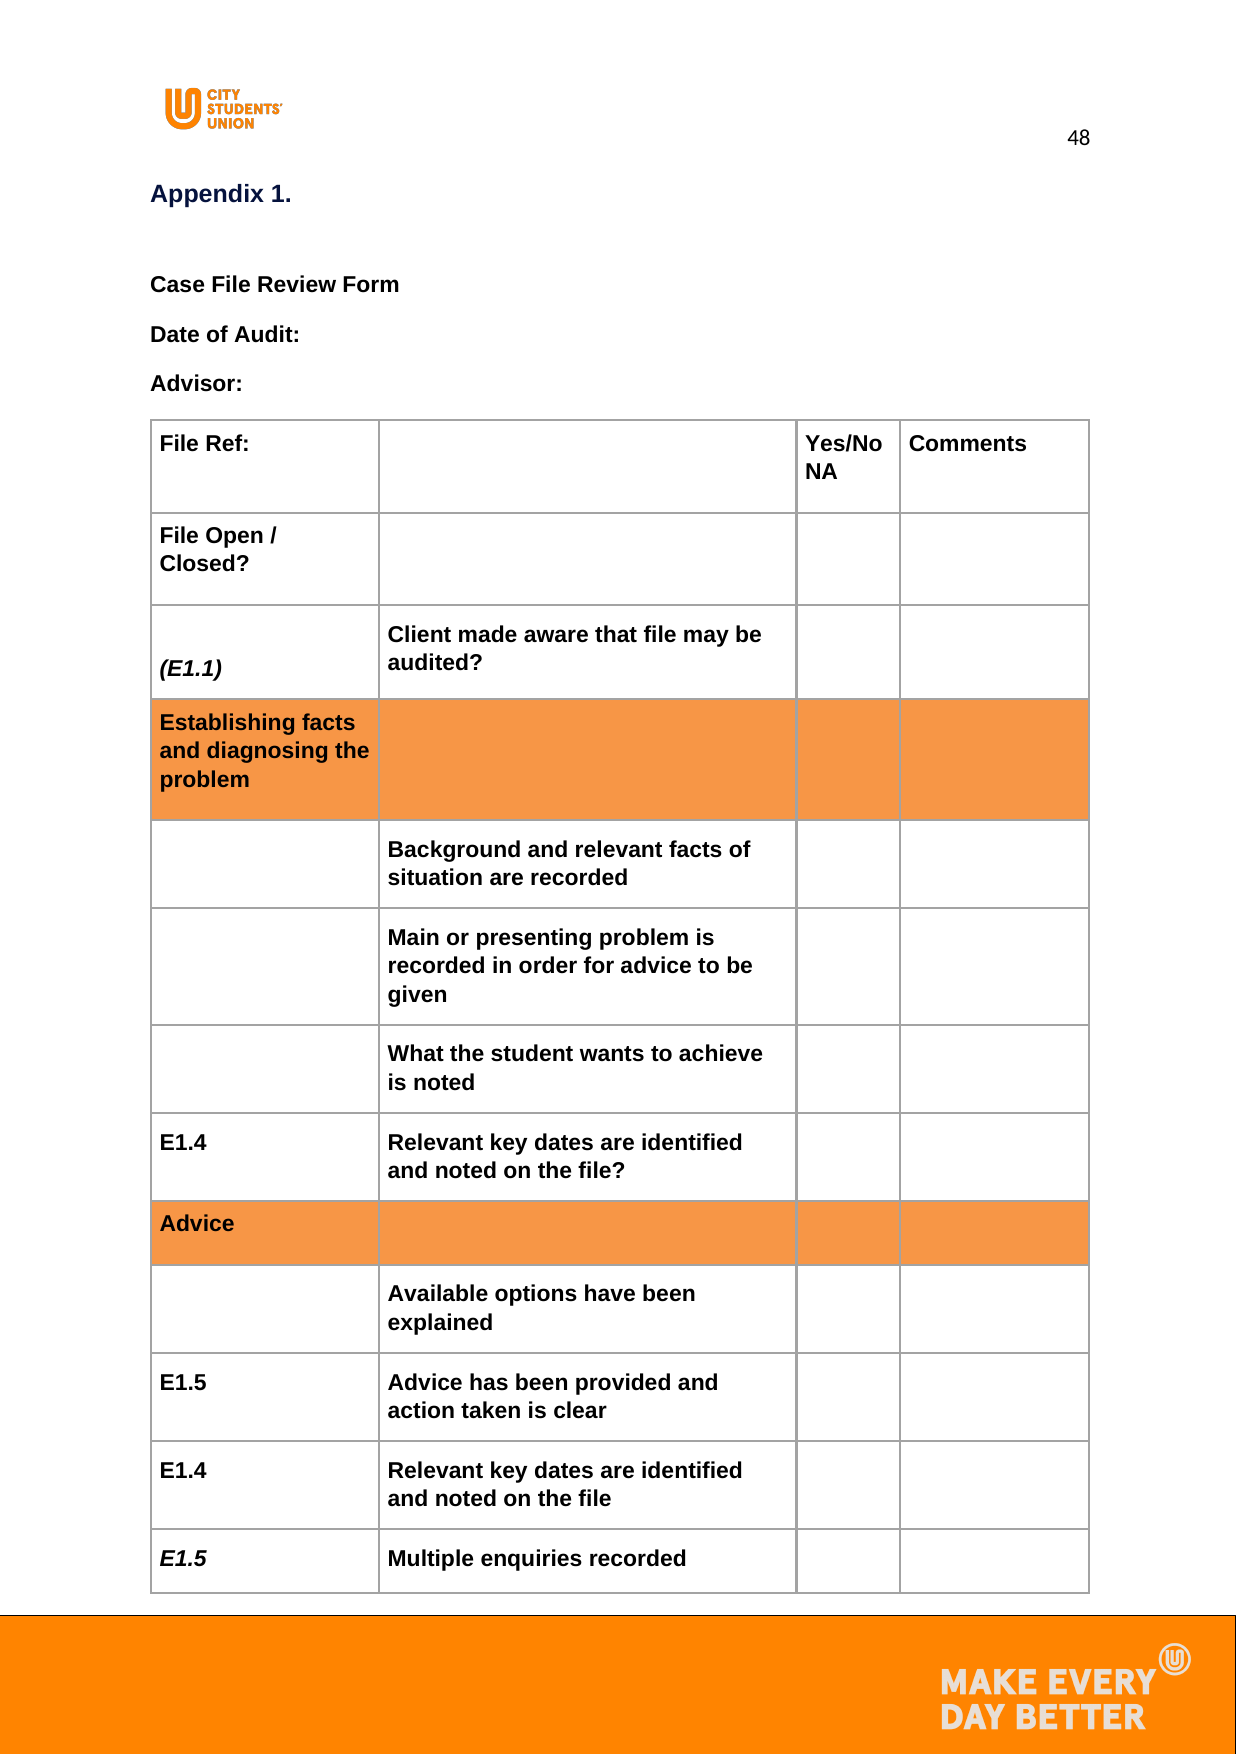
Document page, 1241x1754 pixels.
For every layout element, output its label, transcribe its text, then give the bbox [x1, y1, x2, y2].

table_cell [152, 1026, 378, 1112]
table_cell Relevant key dates are identified and noted on the file [380, 1442, 795, 1528]
table_cell [901, 1026, 1088, 1112]
table_cell [380, 514, 795, 604]
picture [920, 1622, 1215, 1750]
table_cell [901, 1530, 1088, 1592]
table_cell [152, 821, 378, 907]
table_cell [901, 1202, 1088, 1264]
table_cell [798, 700, 899, 819]
table_cell E1.4 [152, 1442, 378, 1528]
table_cell [798, 1202, 899, 1264]
table_cell [901, 1442, 1088, 1528]
picture [150, 73, 298, 145]
table_cell [901, 821, 1088, 907]
table_cell [901, 1354, 1088, 1440]
table_cell [901, 1114, 1088, 1200]
table_cell (E1.1) [152, 606, 378, 698]
text Advisor: [150, 370, 1090, 396]
table_cell [798, 1026, 899, 1112]
table_header File Ref: [152, 421, 378, 512]
table_cell File Open / Closed? [152, 514, 378, 604]
table_cell Main or presenting problem is recorded in order for advice to be given [380, 909, 795, 1024]
table_cell Relevant key dates are identified and noted on the file? [380, 1114, 795, 1200]
table_cell [798, 606, 899, 698]
table_cell [901, 514, 1088, 604]
table_cell [798, 1442, 899, 1528]
table_cell [798, 1530, 899, 1592]
table_cell [798, 909, 899, 1024]
table_cell [901, 1266, 1088, 1352]
table_cell [798, 514, 899, 604]
table_header Comments [901, 421, 1088, 512]
table_cell [901, 606, 1088, 698]
table_cell [152, 1266, 378, 1352]
table_cell E1.5 [152, 1354, 378, 1440]
table_cell E1.5 [152, 1530, 378, 1592]
table_cell Multiple enquiries recorded separately? [380, 1530, 795, 1592]
table_header [380, 421, 795, 512]
table_cell Background and relevant facts of situation are recorded [380, 821, 795, 907]
table_cell Advice [152, 1202, 378, 1264]
table_cell [380, 1202, 795, 1264]
text Case File Review Form [150, 271, 1090, 298]
table_cell [152, 909, 378, 1024]
table_cell [901, 909, 1088, 1024]
table_cell E1.4 [152, 1114, 378, 1200]
table_cell [380, 700, 795, 819]
table_cell Available options have been explained [380, 1266, 795, 1352]
table_cell [798, 1354, 899, 1440]
table_cell [798, 1266, 899, 1352]
table_cell [798, 1114, 899, 1200]
table_cell [798, 821, 899, 907]
table_cell Client made aware that file may be audited? [380, 606, 795, 698]
table_cell Advice has been provided and action taken is clear [380, 1354, 795, 1440]
table_cell Establishing facts and diagnosing the problem [152, 700, 378, 819]
table_cell [901, 700, 1088, 819]
table_header Yes/No NA [798, 421, 899, 512]
text Date of Audit: [150, 321, 1090, 347]
table_cell What the student wants to achieve is noted [380, 1026, 795, 1112]
text Appendix 1. [150, 179, 1090, 207]
